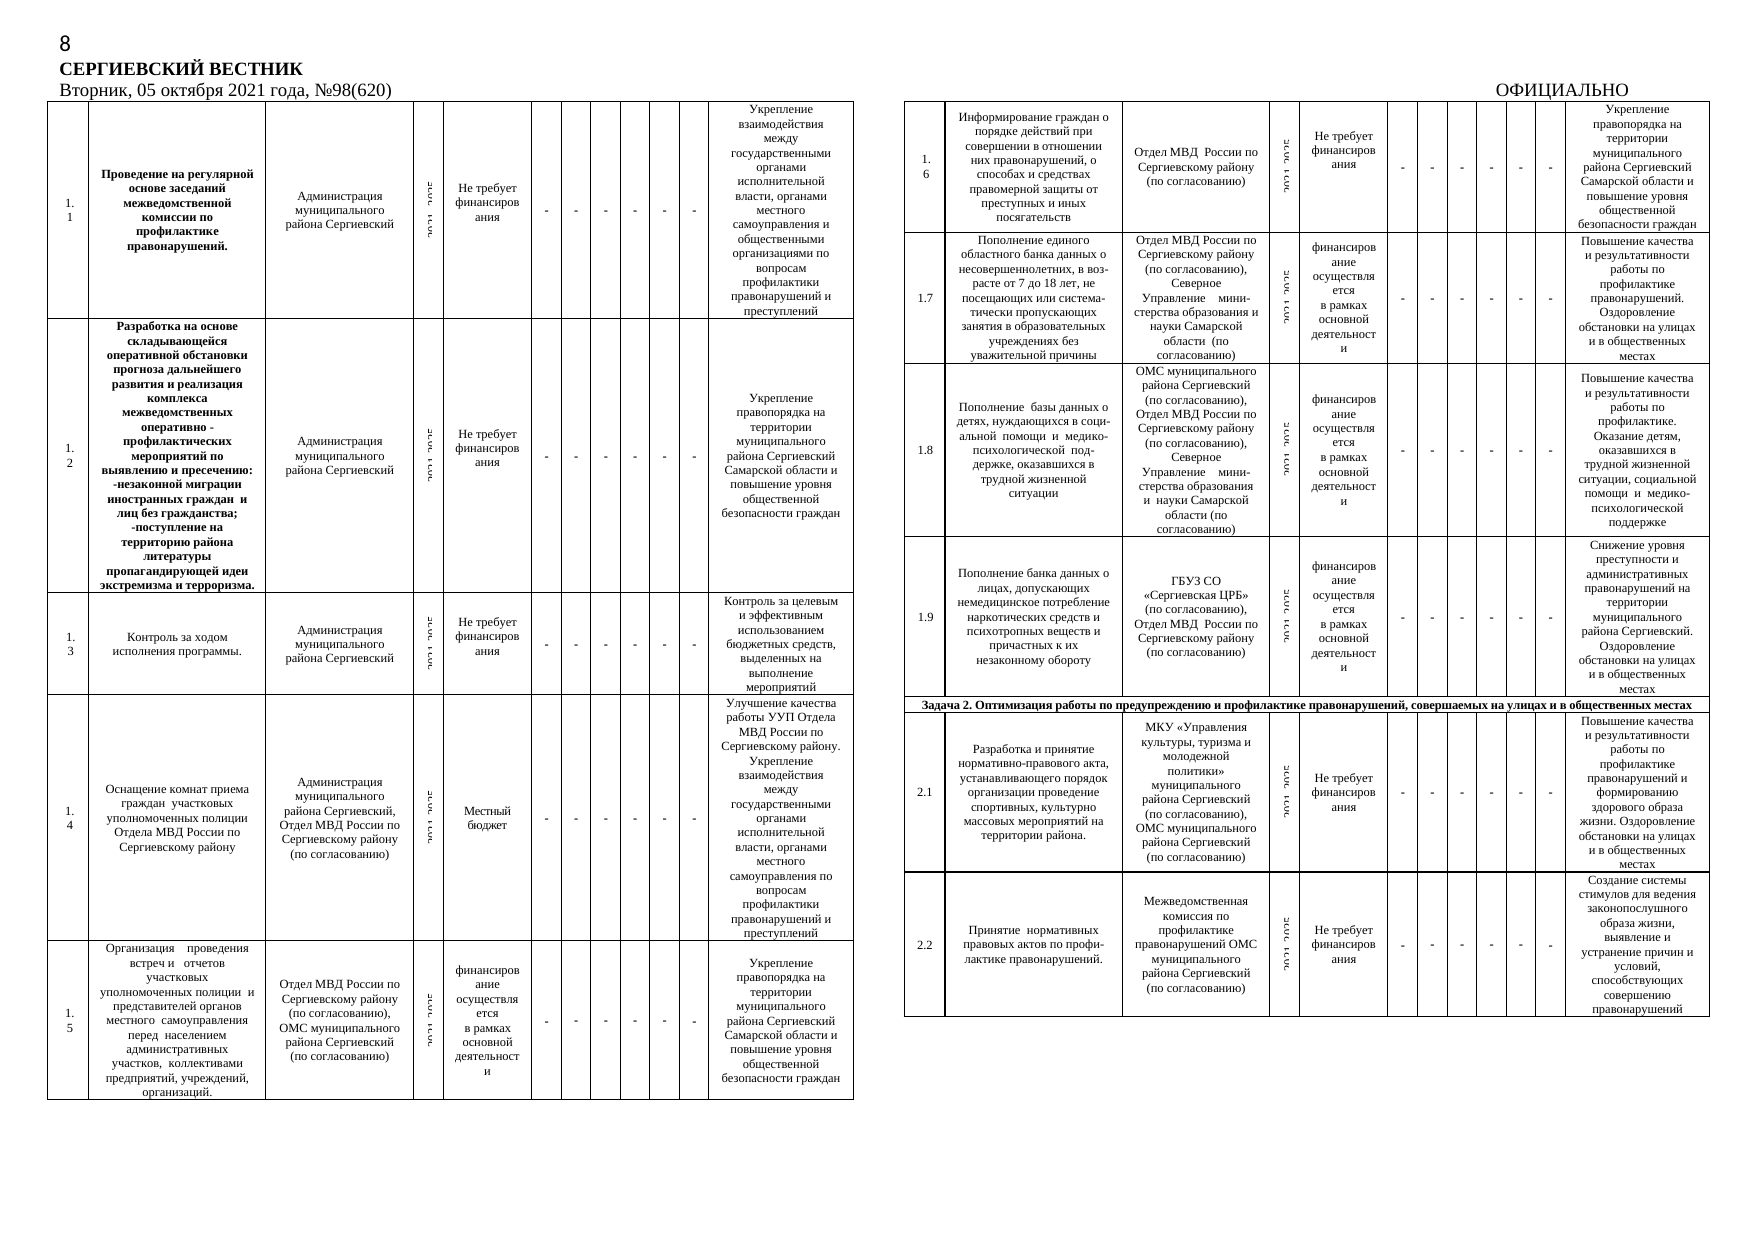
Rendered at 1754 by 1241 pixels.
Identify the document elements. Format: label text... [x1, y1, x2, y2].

table_cell - [532, 941, 561, 1099]
table_cell Отдел МВД России по Сергиевскому району (по согласованию) [1123, 102, 1269, 232]
table_cell Местный бюджет [444, 695, 531, 940]
table_cell - [591, 695, 620, 940]
table_cell - [1477, 233, 1506, 363]
table_cell Администрация муниципального района Сергиевский, Отдел МВД России по Сергиевскому району (по согласованию) [266, 695, 413, 940]
table_cell Администрация муниципального района Сергиевский [266, 319, 413, 592]
table_cell Разработка и принятие нормативно-правового акта, устанавливающего порядок организации проведение спортивных, культурно массовых мероприятий на территории района. [946, 713, 1122, 871]
table_cell - [1388, 233, 1417, 363]
table_cell 2021-2025 [1270, 364, 1299, 536]
table_cell 1.7 [905, 233, 944, 363]
table_cell 1.5 [48, 941, 88, 1099]
table_cell - [532, 319, 561, 592]
table_cell Администрация муниципального района Сергиевский [266, 593, 413, 694]
table_cell - [1477, 713, 1506, 871]
table_cell - [1477, 537, 1506, 696]
table_cell Контроль за целевым и эффективным использованием бюджетных средств, выделенных на выполнение мероприятий [709, 593, 853, 694]
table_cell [444, 941, 531, 1099]
table_cell - [1448, 102, 1476, 232]
table_cell - [1507, 102, 1535, 232]
table_cell - [680, 102, 708, 318]
table_cell Укрепление взаимодействия между государственными органами исполнительной власти, органами местного самоуправления и общественными организациями по вопросам профилактики правонарушений и преступлений [709, 102, 853, 318]
table_cell - [1536, 537, 1565, 696]
table_cell - [591, 593, 620, 694]
table_cell Не требует финансирования [444, 102, 531, 318]
table_cell 2.1 [905, 713, 944, 871]
table_cell Межведомственная комиссия по профилактике правонарушений ОМС муниципального района Сергиевский (по согласованию) [1123, 873, 1269, 1016]
table_cell Не требует финансирования [1300, 102, 1387, 232]
table_cell - [1536, 102, 1565, 232]
table_cell 1.9 [905, 537, 944, 696]
table_cell Организация проведения встреч и отчетов участковых уполномоченных полиции и представителей органов местного самоуправления перед населением административных участков, коллективами предприятий, учреждений, организаций. [89, 941, 265, 1099]
table_cell - [532, 593, 561, 694]
table_cell 2021-2025 [1270, 537, 1299, 696]
table_cell - [1418, 102, 1447, 232]
table_cell Отдел МВД России по Сергиевскому району (по согласованию), Северное Управление министерства образования и науки Самарской области (по согласованию) [1123, 233, 1269, 363]
table_cell - [1418, 364, 1447, 536]
table_cell Не требует финансирования [444, 319, 531, 592]
table_cell - [680, 941, 708, 1099]
table_cell - [1388, 102, 1417, 232]
table_cell Укрепление правопорядка на территории муниципального района Сергиевский Самарской области и повышение уровня общественной безопасности граждан [709, 941, 853, 1099]
table_cell - [1507, 364, 1535, 536]
table_cell - [621, 319, 649, 592]
table_cell - [621, 695, 649, 940]
table_cell финансирование осуществляется в рамках основной деятельности [1300, 233, 1387, 363]
table_cell Задача 2. Оптимизация работы по предупреждению и профилактике правонарушений, совершаемых на улицах и в общественных местах [905, 697, 1709, 712]
table_cell 2021-2025 [414, 695, 443, 940]
table_cell - [591, 102, 620, 318]
table_cell - [1507, 873, 1535, 1016]
table_cell Принятие нормативных правовых актов по профилактике правонарушений. [946, 873, 1122, 1016]
table_cell - [1448, 233, 1476, 363]
table_cell Повышение качества и результативности работы по профилактике. Оказание детям, оказавшихся в трудной жизненной ситуации, социальной помощи и медико-психологической поддержке [1566, 364, 1709, 536]
table_cell Не требует финансирования [444, 593, 531, 694]
table_cell Пополнение базы данных о детях, нуждающихся в социальной помощи и медико-психологической поддержке, оказавшихся в трудной жизненной ситуации [946, 364, 1122, 536]
table_cell - [1388, 537, 1417, 696]
table_cell - [1507, 537, 1535, 696]
table_cell 2021 -2025 [414, 102, 443, 318]
table_cell - [1448, 713, 1476, 871]
table_cell 2.2 [905, 873, 944, 1016]
table_cell - [562, 593, 590, 694]
table_cell - [650, 695, 679, 940]
table_cell - [680, 593, 708, 694]
table_cell - [1448, 873, 1476, 1016]
table_cell 2021-2025 [414, 319, 443, 592]
table_cell Администрация муниципального района Сергиевский [266, 102, 413, 318]
table_cell Оснащение комнат приема граждан участковых уполномоченных полиции Отдела МВД России по Сергиевскому району [89, 695, 265, 940]
table_cell 2021-2025 [414, 593, 443, 694]
table_cell - [1477, 102, 1506, 232]
table_cell Информирование граждан о порядке действий при совершении в отношении них правонарушений, о способах и средствах правомерной защиты от преступных и иных посягательств [946, 102, 1122, 232]
table_cell Пополнение банка данных о лицах, допускающих немедицинское потребление наркотических средств и психотропных веществ и причастных к их незаконному обороту [946, 537, 1122, 696]
table_cell - [650, 102, 679, 318]
table_cell - [1388, 364, 1417, 536]
table_cell - [1418, 233, 1447, 363]
table_cell Контроль за ходом исполнения программы. [89, 593, 265, 694]
table_cell - [1477, 364, 1506, 536]
table_cell Укрепление правопорядка на территории муниципального района Сергиевский Самарской области и повышение уровня общественной безопасности граждан [1566, 102, 1709, 232]
table_cell - [650, 593, 679, 694]
table_cell 2021-2025 [1270, 873, 1299, 1016]
table_cell Проведение на регулярной основе заседаний межведомственной комиссии по профилактике правонарушений. [89, 102, 265, 318]
table_cell Создание системы стимулов для ведения законопослушного образа жизни, выявление и устранение причин и условий, способствующих совершению правонарушений [1566, 873, 1709, 1016]
table_cell Не требует финансирования [1300, 873, 1387, 1016]
table_cell - [532, 695, 561, 940]
table_cell - [1448, 537, 1476, 696]
table_cell Отдел МВД России по Сергиевскому району (по согласованию), ОМС муниципального района Сергиевский (по согласованию) [266, 941, 413, 1099]
table_cell МКУ «Управления культуры, туризма и молодежной политики» муниципального района Сергиевский (по согласованию), ОМС муниципального района Сергиевский (по согласованию) [1123, 713, 1269, 871]
table_cell Разработка на основе складывающейся оперативной обстановки прогноза дальнейшего развития и реализация комплекса межведомственных оперативно - профилактических мероприятий по выявлению и пресечению: -незаконной миграции иностранных граждан и лиц без гражданства; -поступление на территорию района литературы пропагандирующей идеи экстремизма и терроризма. [89, 319, 265, 592]
table_cell - [1536, 233, 1565, 363]
table_cell - [1536, 713, 1565, 871]
table_cell 2021-2025 [1270, 233, 1299, 363]
table_cell - [680, 695, 708, 940]
table_cell 1.3 [48, 593, 88, 694]
table_cell 1.1 [48, 102, 88, 318]
table_cell 2021-2025 [1270, 713, 1299, 871]
table_cell - [1477, 873, 1506, 1016]
table_cell - [1507, 713, 1535, 871]
table_cell - [1418, 537, 1447, 696]
table_cell Пополнение единого областного банка данных о несовершеннолетних, в возрасте от 7 до 18 лет, не посещающих или систематически пропускающих занятия в образовательных учреждениях без уважительной причины [946, 233, 1122, 363]
table_cell - [650, 941, 679, 1099]
table_cell - [680, 319, 708, 592]
table_cell 1.2 [48, 319, 88, 592]
table_cell ОМС муниципального района Сергиевский (по согласованию), Отдел МВД России по Сергиевскому району (по согласованию), Северное Управление министерства образования и науки Самарской области (по согласованию) [1123, 364, 1269, 536]
table_cell - [621, 941, 649, 1099]
table_cell - [1418, 713, 1447, 871]
table_cell - [562, 319, 590, 592]
table_cell 1.4 [48, 695, 88, 940]
table_cell - [1536, 873, 1565, 1016]
table_cell - [562, 102, 590, 318]
table_cell Не требует финансирования [1300, 713, 1387, 871]
table_cell - [1418, 873, 1447, 1016]
table_cell - [532, 102, 561, 318]
table_cell - [1536, 364, 1565, 536]
table_cell - [1507, 233, 1535, 363]
table_cell - [621, 593, 649, 694]
table_cell Улучшение качества работы УУП Отдела МВД России по Сергиевскому району. Укрепление взаимодействия между государственными органами исполнительной власти, органами местного самоуправления по вопросам профилактики правонарушений и преступлений [709, 695, 853, 940]
table_cell Повышение качества и результативности работы по профилактике правонарушений. Оздоровление обстановки на улицах и в общественных местах [1566, 233, 1709, 363]
table_cell - [1448, 364, 1476, 536]
table_cell 1.6 [905, 102, 944, 232]
table_cell - [621, 102, 649, 318]
table_cell - [562, 941, 590, 1099]
table_cell - [1388, 873, 1417, 1016]
table_cell 2021-2025 [414, 941, 443, 1099]
table_cell - [562, 695, 590, 940]
table_cell - [650, 319, 679, 592]
table_cell - [591, 319, 620, 592]
table_cell ГБУЗ СО «Сергиевская ЦРБ» (по согласованию), Отдел МВД России по Сергиевскому району (по согласованию) [1123, 537, 1269, 696]
table_cell - [1388, 713, 1417, 871]
table_cell 2021-2025 [1270, 102, 1299, 232]
table_cell финансирование осуществляется в рамках основной деятельности [1300, 537, 1387, 696]
table_cell Укрепление правопорядка на территории муниципального района Сергиевский Самарской области и повышение уровня общественной безопасности граждан [709, 319, 853, 592]
table_cell - [591, 941, 620, 1099]
table_cell финансирование осуществляется в рамках основной деятельности [1300, 364, 1387, 536]
table_cell 1.8 [905, 364, 944, 536]
table_cell Снижение уровня преступности и административных правонарушений на территории муниципального района Сергиевский. Оздоровление обстановки на улицах и в общественных местах [1566, 537, 1709, 696]
